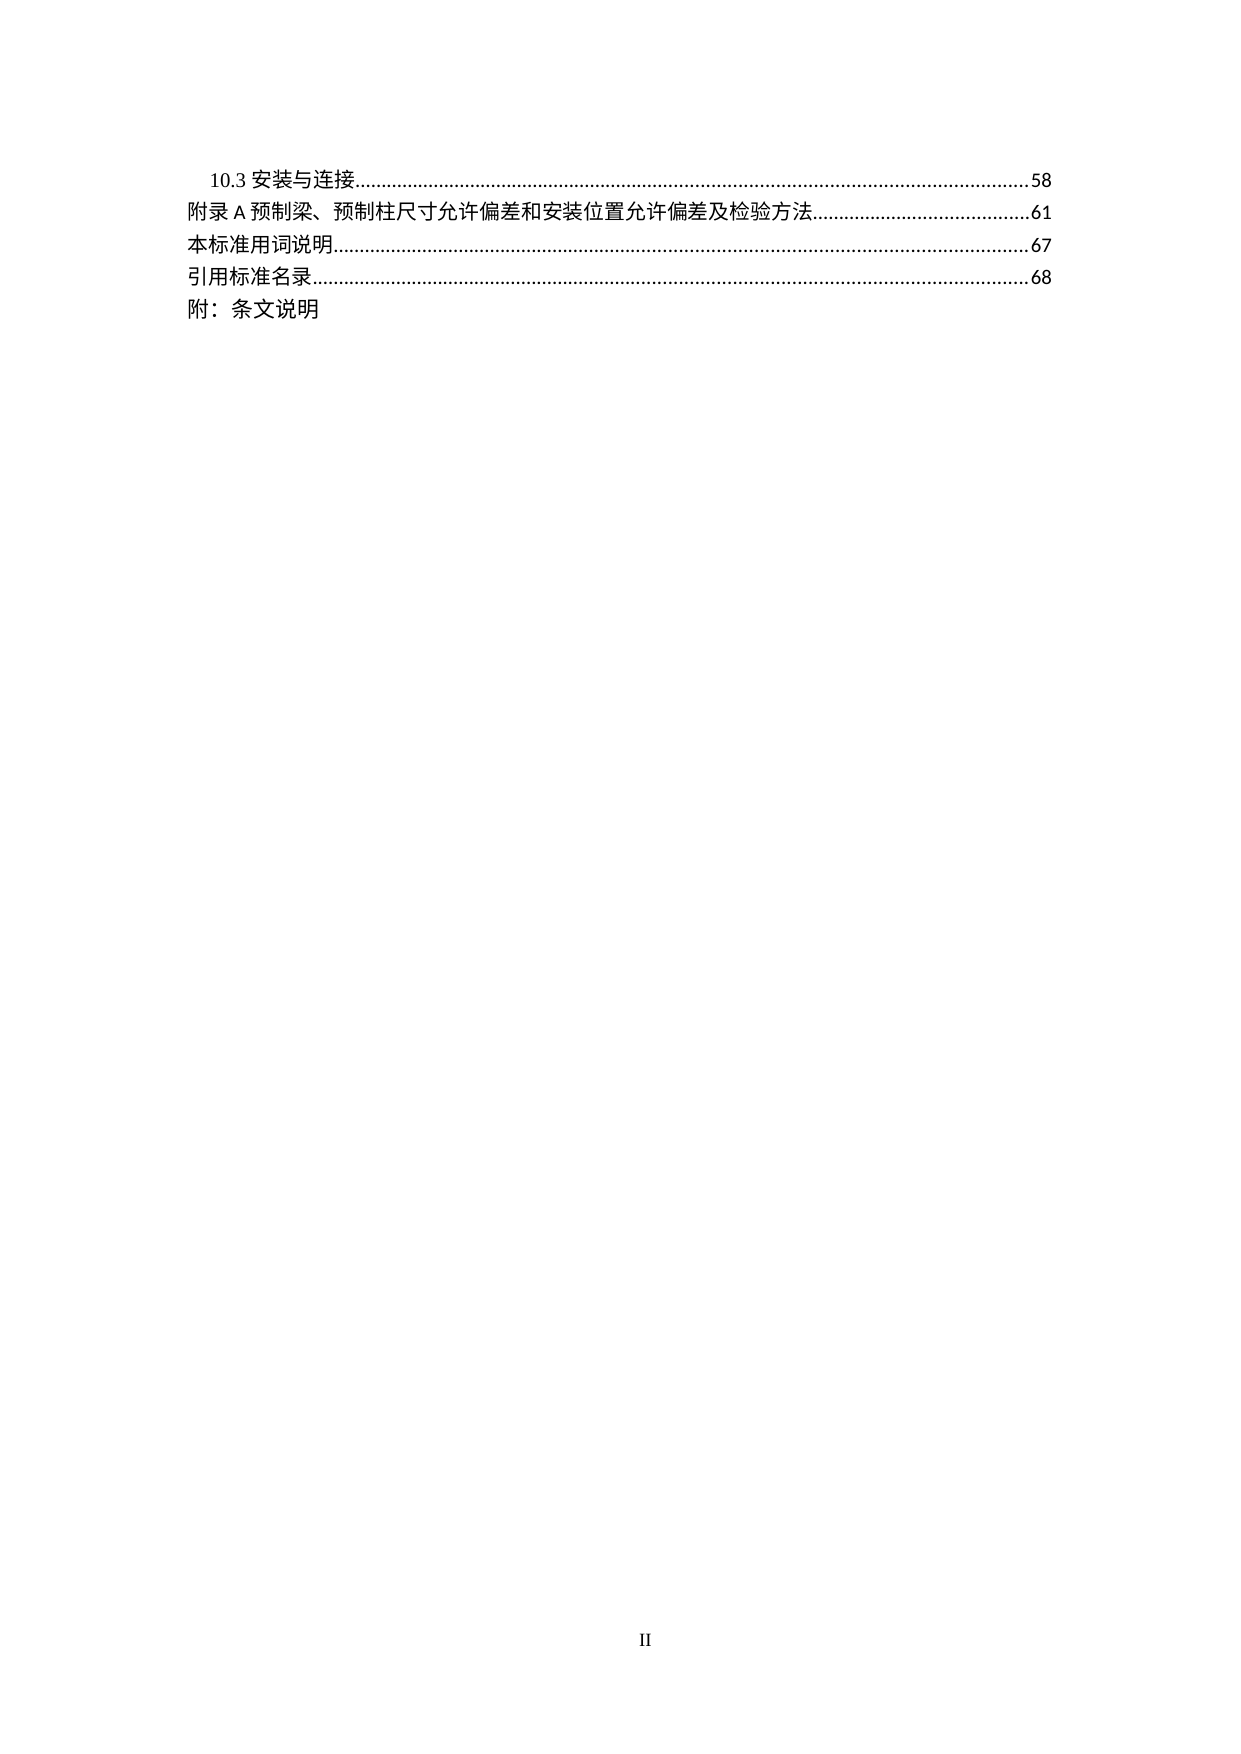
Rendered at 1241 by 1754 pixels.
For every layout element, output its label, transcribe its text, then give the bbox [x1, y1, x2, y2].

text 附录A 预制梁、预制柱尺寸允许偏差和安装位置允许偏差及检验方法 61 [187, 194, 1053, 227]
text 10.3 安装与连接 58 [209, 162, 1053, 194]
text 本标准用词说明 67 [187, 227, 1053, 259]
text 附：条文说明 [187, 292, 1053, 324]
text 引用标准名录 68 [187, 259, 1053, 292]
